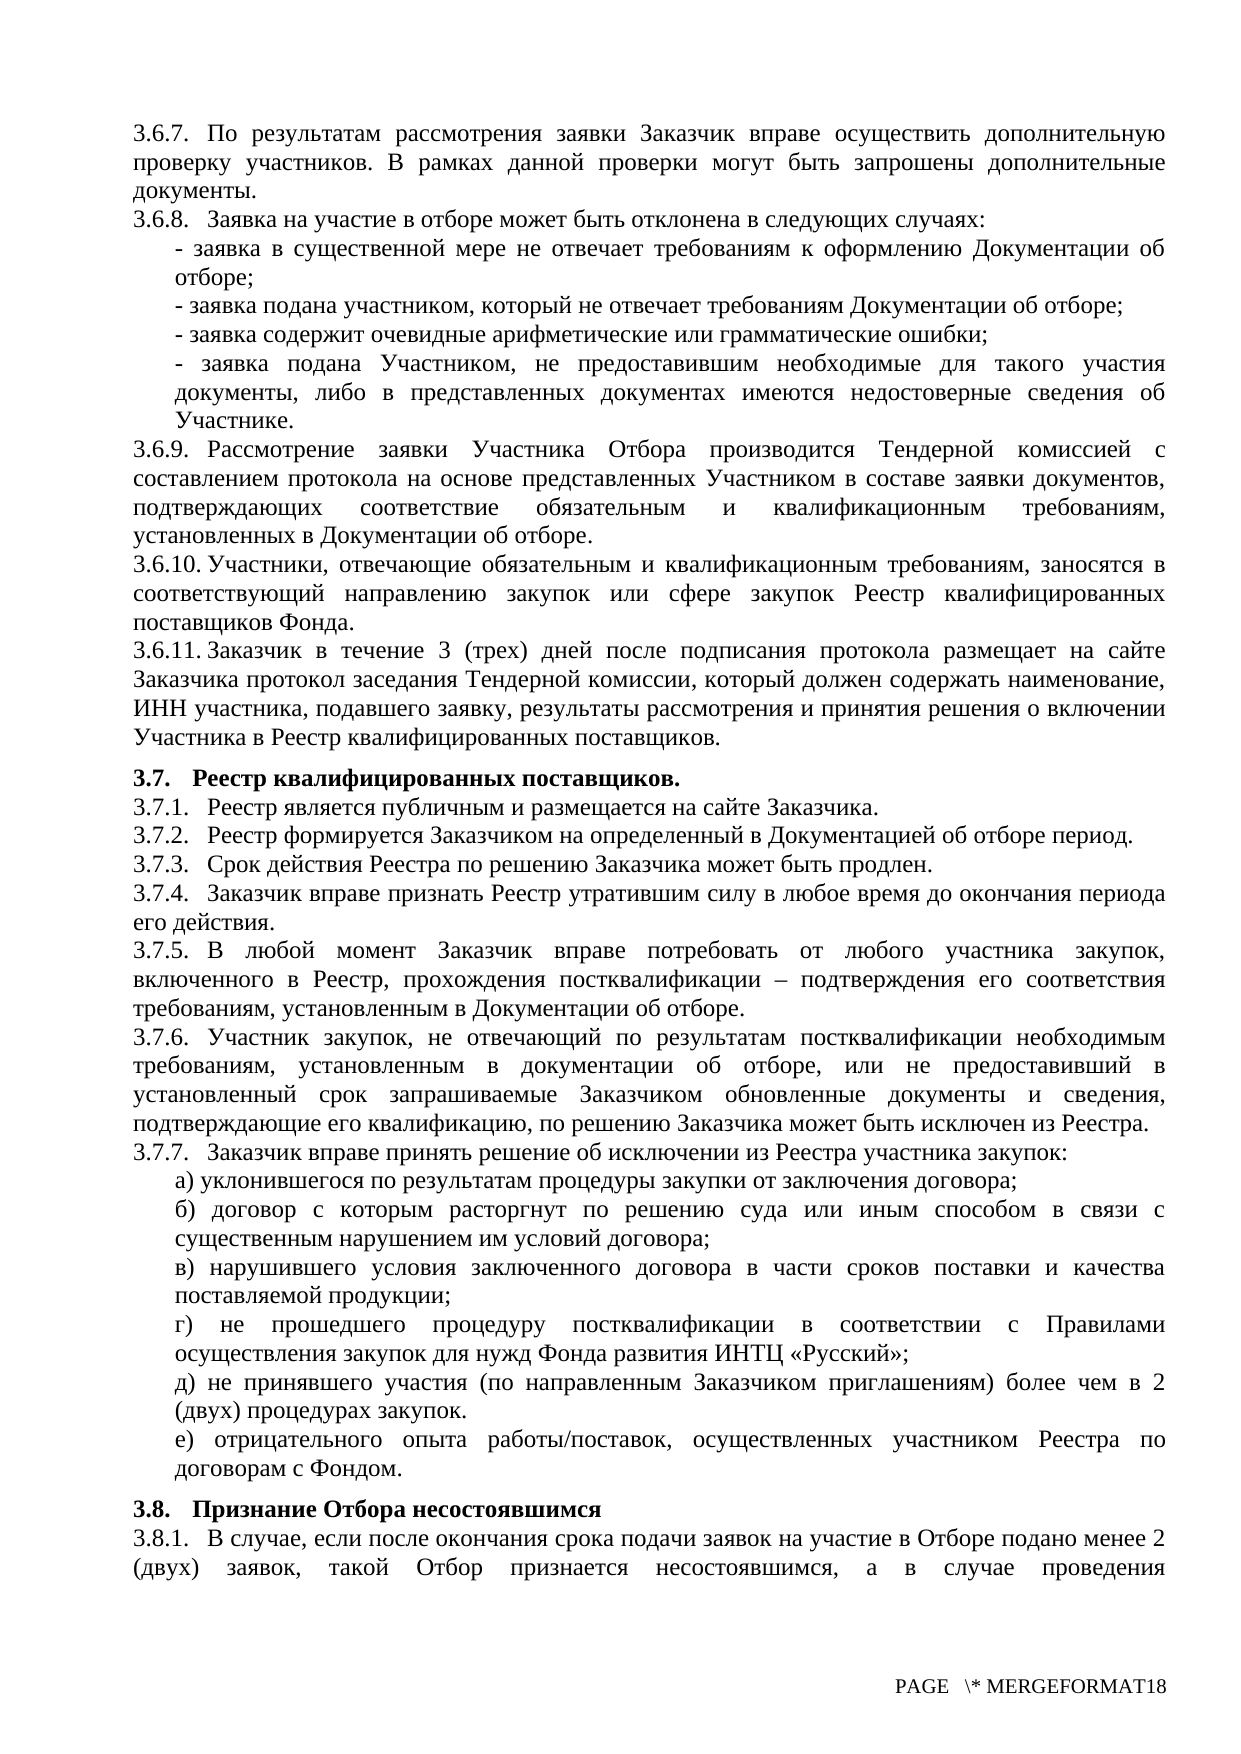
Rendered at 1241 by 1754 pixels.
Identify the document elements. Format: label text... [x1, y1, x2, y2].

text - заявка в существенной мере не отвечает требованиям к оформлению Документации об отборе; [174, 233, 1167, 291]
list Заказчик вправе принять решение об исключении из Реестра участника закупок:  [133, 1137, 1167, 1166]
list Заявка на участие в отборе может быть отклонена в следующих случаях: [133, 204, 1167, 233]
list Заказчик в течение 3 (трех) дней после подписания протокола размещает на сайте Заказчика протокол заседания Тендерной комиссии, который должен содержать наименование, ИНН участника, подавшего заявку, результаты рассмотрения и принятия решения о включении Участника в Реестр квалифицированных поставщиков. [133, 636, 1167, 751]
text д) не принявшего участия (по направленным Заказчиком приглашениям) более чем в 2 (двух) процедурах закупок. [174, 1367, 1167, 1424]
text - заявка подана участником, который не отвечает требованиям Документации об отборе; [174, 291, 1167, 319]
list Реестр формируется Заказчиком на определенный в Документацией об отборе период. [133, 821, 1167, 849]
text б) договор с которым расторгнут по решению суда или иным способом в связи с существенным нарушением им условий договора; [174, 1194, 1167, 1252]
list Срок действия Реестра по решению Заказчика может быть продлен. [133, 849, 1167, 878]
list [133, 1523, 1167, 1581]
text - заявка содержит очевидные арифметические или грамматические ошибки; [174, 319, 1167, 348]
list Рассмотрение заявки Участника Отбора производится Тендерной комиссией с составлением протокола на основе представленных Участником в составе заявки документов, подтверждающих соответствие обязательным и квалификационным требованиям, установленных в Документации об отборе. [133, 434, 1167, 549]
text а) уклонившегося по результатам процедуры закупки от заключения договора; [174, 1166, 1167, 1194]
list Признание Отбора несостоявшимся [133, 1494, 1167, 1523]
list Реестр квалифицированных поставщиков. [133, 763, 1167, 792]
list Заказчик вправе признать Реестр утратившим силу в любое время до окончания периода его действия. [133, 878, 1167, 936]
text - заявка подана Участником, не предоставившим необходимые для такого участия документы, либо в представленных документах имеются недостоверные сведения об Участнике. [174, 348, 1167, 434]
text в) нарушившего условия заключенного договора в части сроков поставки и качества поставляемой продукции; [174, 1252, 1167, 1309]
list По результатам рассмотрения заявки Заказчик вправе осуществить дополнительную проверку участников. В рамках данной проверки могут быть запрошены дополнительные документы. [133, 118, 1167, 204]
list В любой момент Заказчик вправе потребовать от любого участника закупок, включенного в Реестр, прохождения постквалификации – подтверждения его соответствия требованиям, установленным в Документации об отборе. [133, 936, 1167, 1022]
text е) отрицательного опыта работы/поставок, осуществленных участником Реестра по договорам с Фондом. [174, 1424, 1167, 1482]
list Реестр является публичным и размещается на сайте Заказчика. [133, 792, 1167, 821]
text г) не прошедшего процедуру постквалификации в соответствии с Правилами осуществления закупок для нужд Фонда развития ИНТЦ «Русский»; [174, 1309, 1167, 1367]
list Участники, отвечающие обязательным и квалификационным требованиям, заносятся в соответствующий направлению закупок или сфере закупок Реестр квалифицированных поставщиков Фонда. [133, 549, 1167, 636]
list Участник закупок, не отвечающий по результатам постквалификации необходимым требованиям, установленным в документации об отборе, или не предоставивший в установленный срок запрашиваемые Заказчиком обновленные документы и сведения, подтверждающие его квалификацию, по решению Заказчика может быть исключен из Реестра. [133, 1022, 1167, 1137]
